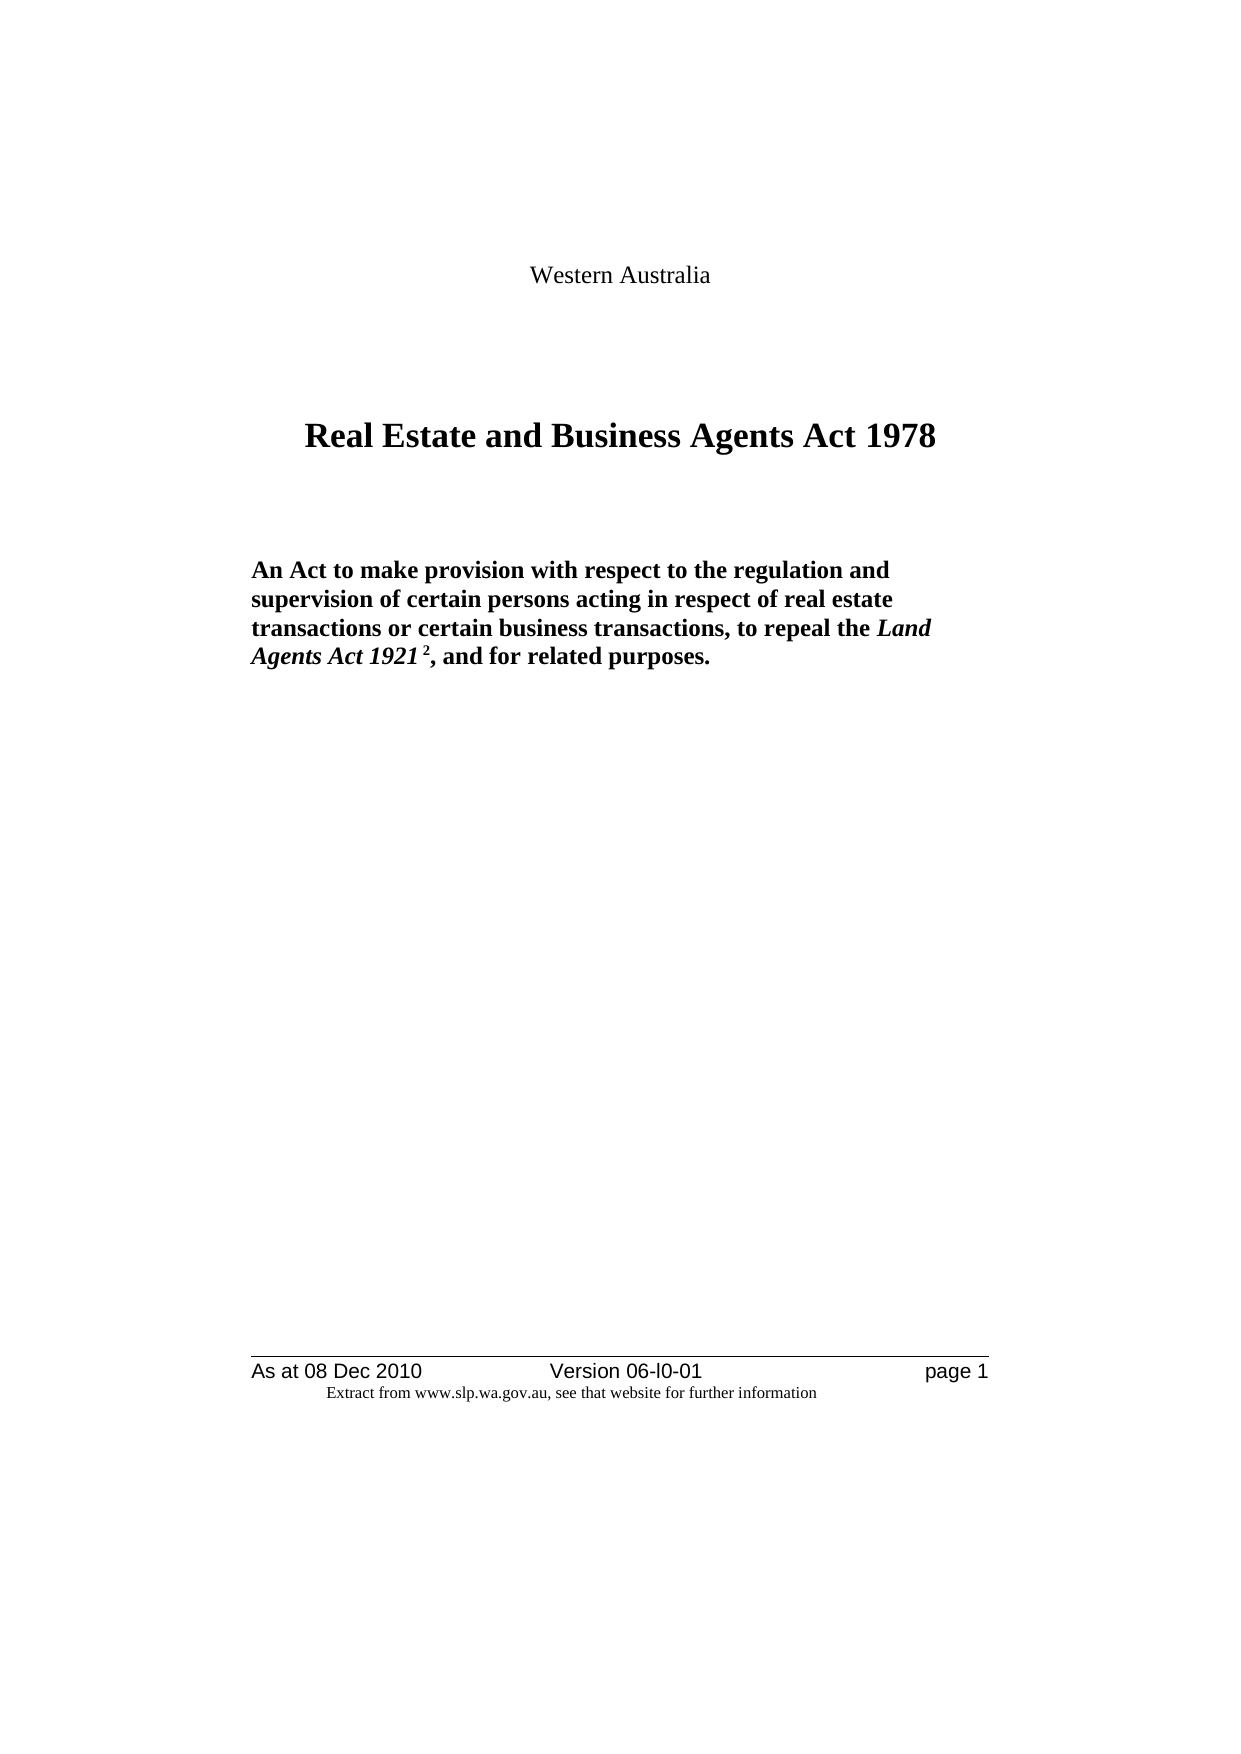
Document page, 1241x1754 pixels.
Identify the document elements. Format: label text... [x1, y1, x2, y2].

text Real Estate and Business Agents Act 1978 [251, 414, 989, 455]
title An Act to make provision with respect to the regulation and supervision of certain persons acting in respect of real estate transactions or certain business transactions, to repeal the Land Agents Act 1921 2, and for related purposes. [251, 555, 989, 670]
text Western Australia [251, 261, 989, 289]
